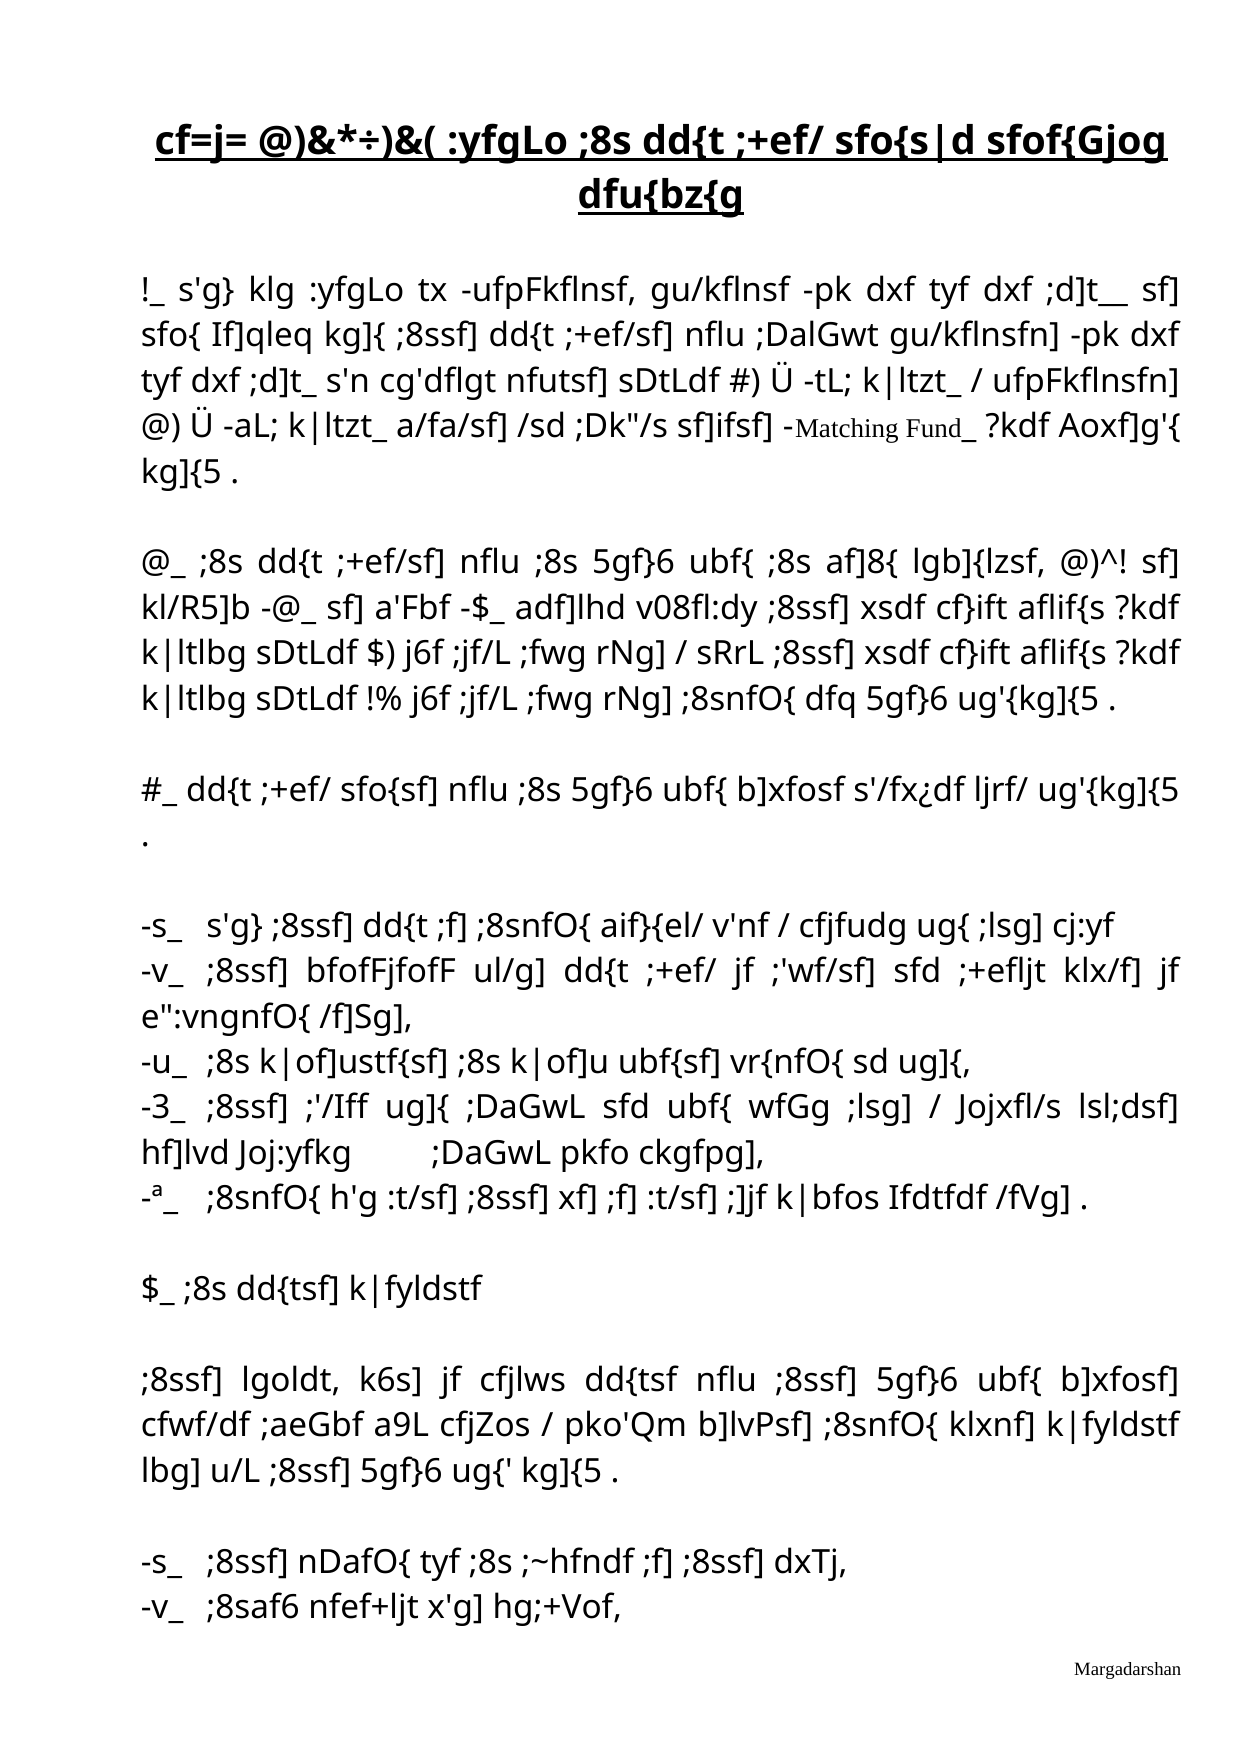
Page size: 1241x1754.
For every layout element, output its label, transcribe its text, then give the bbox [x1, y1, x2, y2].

text $_ ;8s dd{tsf] k|fyldstf [141, 1265, 1181, 1310]
text -v_ ;8saf6 nfef+ljt x'g] hg;+Vof, [141, 1583, 1181, 1628]
text -u_ ;8s k|of]ustf{sf] ;8s k|of]u ubf{sf] vr{nfO{ sd ug]{, [141, 1038, 1181, 1083]
text #_ dd{t ;+ef/ sfo{sf] nflu ;8s 5gf}6 ubf{ b]xfosf s'/fx¿df ljrf/ ug'{kg]{5 . [141, 765, 1181, 856]
text ;8ssf] lgoldt, k6s] jf cfjlws dd{tsf nflu ;8ssf] 5gf}6 ubf{ b]xfosf] cfwf/df ;aeGbf a9L cfjZos / pko'Qm b]lvPsf] ;8snfO{ klxnf] k|fyldstf lbg] u/L ;8ssf] 5gf}6 ug{' kg]{5 . [141, 1356, 1181, 1492]
text -3_ ;8ssf] ;'/Iff ug]{ ;DaGwL sfd ubf{ wfGg ;lsg] / Jojxfl/s lsl;dsf] hf]lvd Joj:yfkg ;DaGwL pkfo ckgfpg], [141, 1083, 1181, 1174]
text cf=j= @)&*÷)&( :yfgLo ;8s dd{t ;+ef/ sfo{s|d sfof{Gjog dfu{bz{g [141, 112, 1181, 220]
text @_ ;8s dd{t ;+ef/sf] nflu ;8s 5gf}6 ubf{ ;8s af]8{ lgb]{lzsf, @)^! sf] kl/R5]b -@_ sf] a'Fbf -$_ adf]lhd v08fl:dy ;8ssf] xsdf cf}ift aflif{s ?kdf k|ltlbg sDtLdf $) j6f ;jf/L ;fwg rNg] / sRrL ;8ssf] xsdf cf}ift aflif{s ?kdf k|ltlbg sDtLdf !% j6f ;jf/L ;fwg rNg] ;8snfO{ dfq 5gf}6 ug'{kg]{5 . [141, 538, 1181, 720]
text !_ s'g} klg :yfgLo tx -ufpFkflnsf, gu/kflnsf -pk dxf tyf dxf ;d]t__ sf] sfo{ If]qleq kg]{ ;8ssf] dd{t ;+ef/sf] nflu ;DalGwt gu/kflnsfn] -pk dxf tyf dxf ;d]t_ s'n cg'dflgt nfutsf] sDtLdf #) Ü -tL; k|ltzt_ / ufpFkflnsfn] @) Ü -aL; k|ltzt_ a/fa/sf] /sd ;Dk"/s sf]ifsf] -Matching Fund_ ?kdf Aoxf]g'{ kg]{5 . [141, 266, 1181, 493]
text -s_ ;8ssf] nDafO{ tyf ;8s ;~hfndf ;f] ;8ssf] dxTj, [141, 1537, 1181, 1583]
text -s_ s'g} ;8ssf] dd{t ;f] ;8snfO{ aif}{el/ v'nf / cfjfudg ug{ ;lsg] cj:yf [141, 902, 1181, 947]
text -ª_ ;8snfO{ h'g :t/sf] ;8ssf] xf] ;f] :t/sf] ;]jf k|bfos Ifdtfdf /fVg] . [141, 1174, 1181, 1219]
text -v_ ;8ssf] bfofFjfofF ul/g] dd{t ;+ef/ jf ;'wf/sf] sfd ;+efljt klx/f] jf e":vngnfO{ /f]Sg], [141, 947, 1181, 1038]
